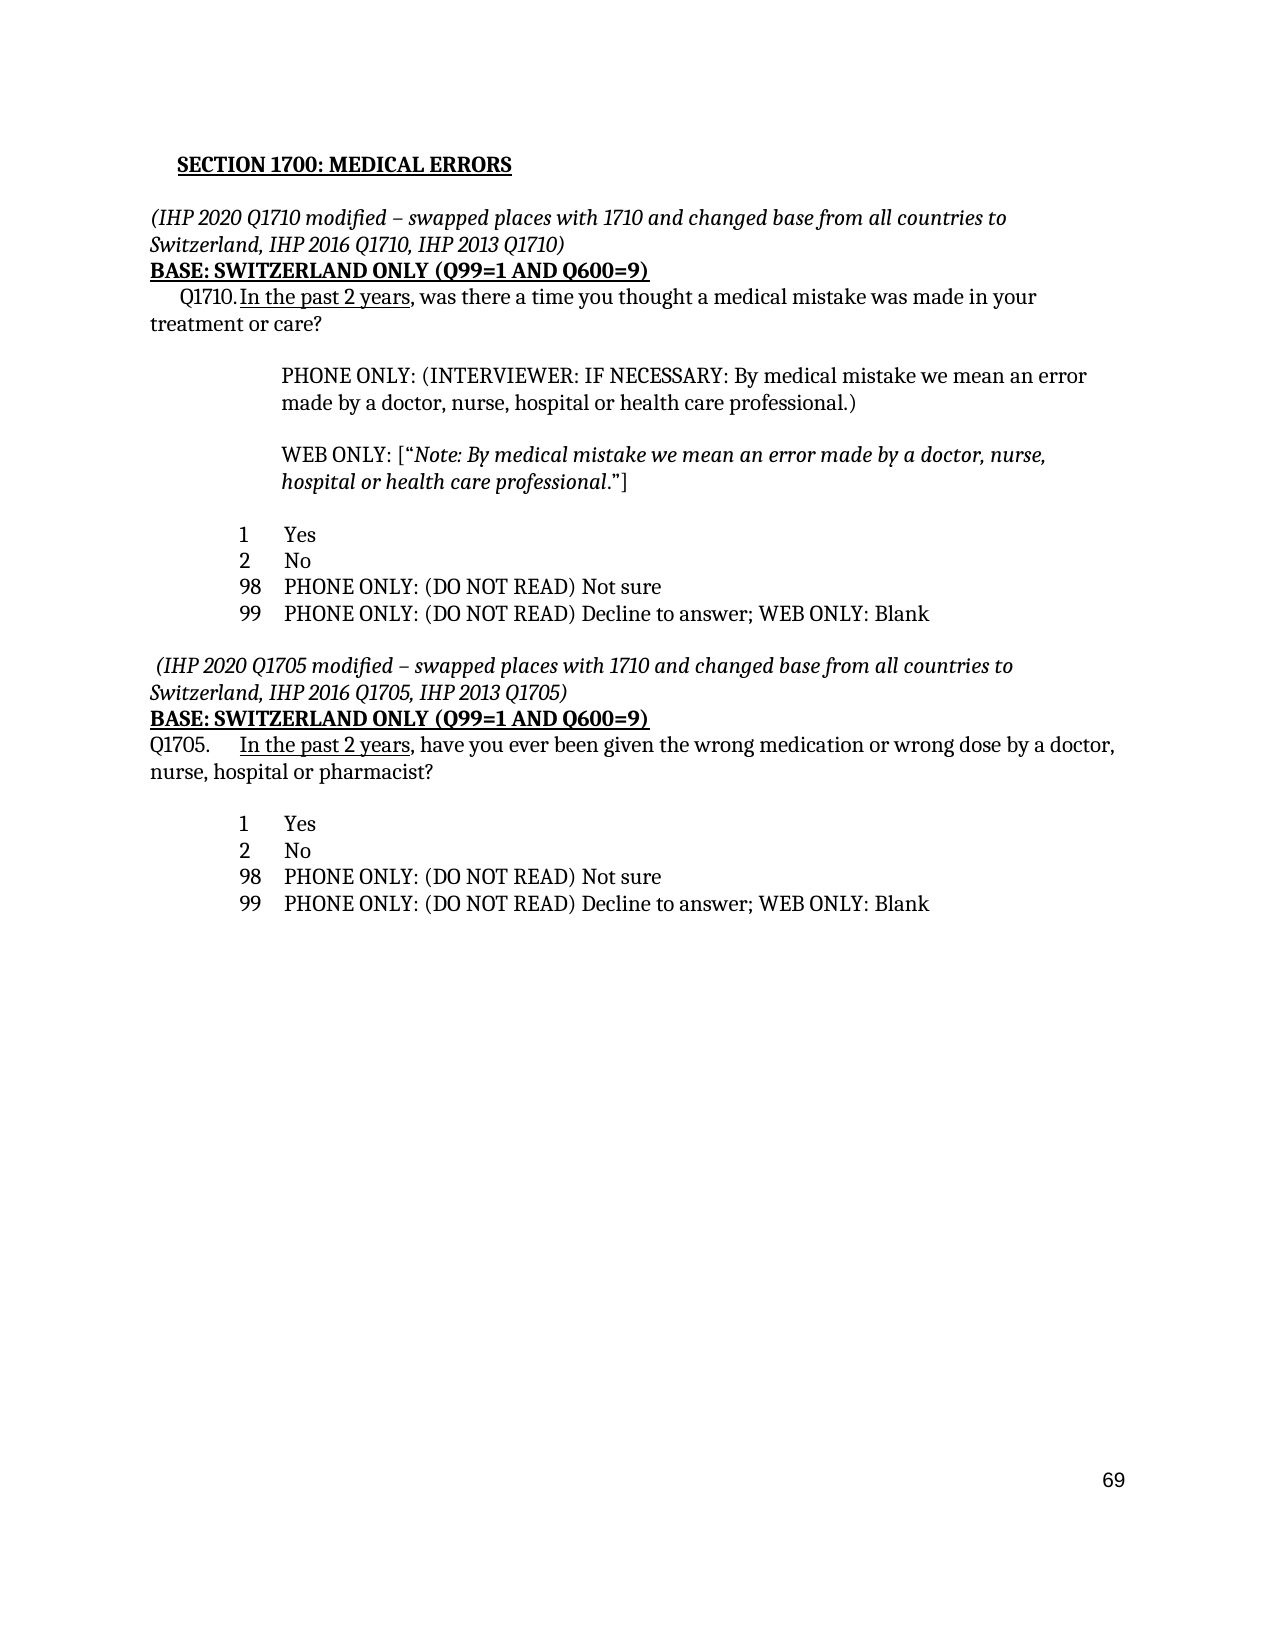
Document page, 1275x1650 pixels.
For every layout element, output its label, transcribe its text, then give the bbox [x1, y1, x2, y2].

text (IHP 2020 Q1705 modified – swapped places with 1710 and changed base from all countries to Switzerland, IHP 2016 Q1705, IHP 2013 Q1705) [150, 653, 1125, 706]
text 2 No [150, 548, 1125, 574]
text Q1710. In the past 2 years, was there a time you thought a medical mistake was made in your treatment or care? [150, 284, 1125, 337]
text WEB ONLY: [“Note: By medical mistake we mean an error made by a doctor, nurse, hospital or health care professional.”] [150, 442, 1125, 495]
text 2 No [150, 838, 1125, 864]
text 99 PHONE ONLY: (DO NOT READ) Decline to answer; WEB ONLY: Blank [150, 600, 1125, 627]
text 99 PHONE ONLY: (DO NOT READ) Decline to answer; WEB ONLY: Blank [150, 890, 1125, 917]
text PHONE ONLY: (INTERVIEWER: IF NECESSARY: By medical mistake we mean an error made by a doctor, nurse, hospital or health care professional.) [150, 363, 1125, 416]
text SECTION 1700: MEDICAL ERRORS [150, 150, 1125, 179]
text Q1705. In the past 2 years, have you ever been given the wrong medication or wrong dose by a doctor, nurse, hospital or pharmacist? [150, 732, 1125, 785]
text 98 PHONE ONLY: (DO NOT READ) Not sure [150, 574, 1125, 600]
text 98 PHONE ONLY: (DO NOT READ) Not sure [150, 864, 1125, 890]
text 1 Yes [150, 521, 1125, 548]
text (IHP 2020 Q1710 modified – swapped places with 1710 and changed base from all countries to Switzerland, IHP 2016 Q1710, IHP 2013 Q1710) [150, 205, 1125, 258]
text 1 Yes [150, 811, 1125, 838]
text BASE: SWITZERLAND ONLY (Q99=1 AND Q600=9) [150, 706, 1125, 732]
text BASE: SWITZERLAND ONLY (Q99=1 AND Q600=9) [150, 258, 1125, 284]
